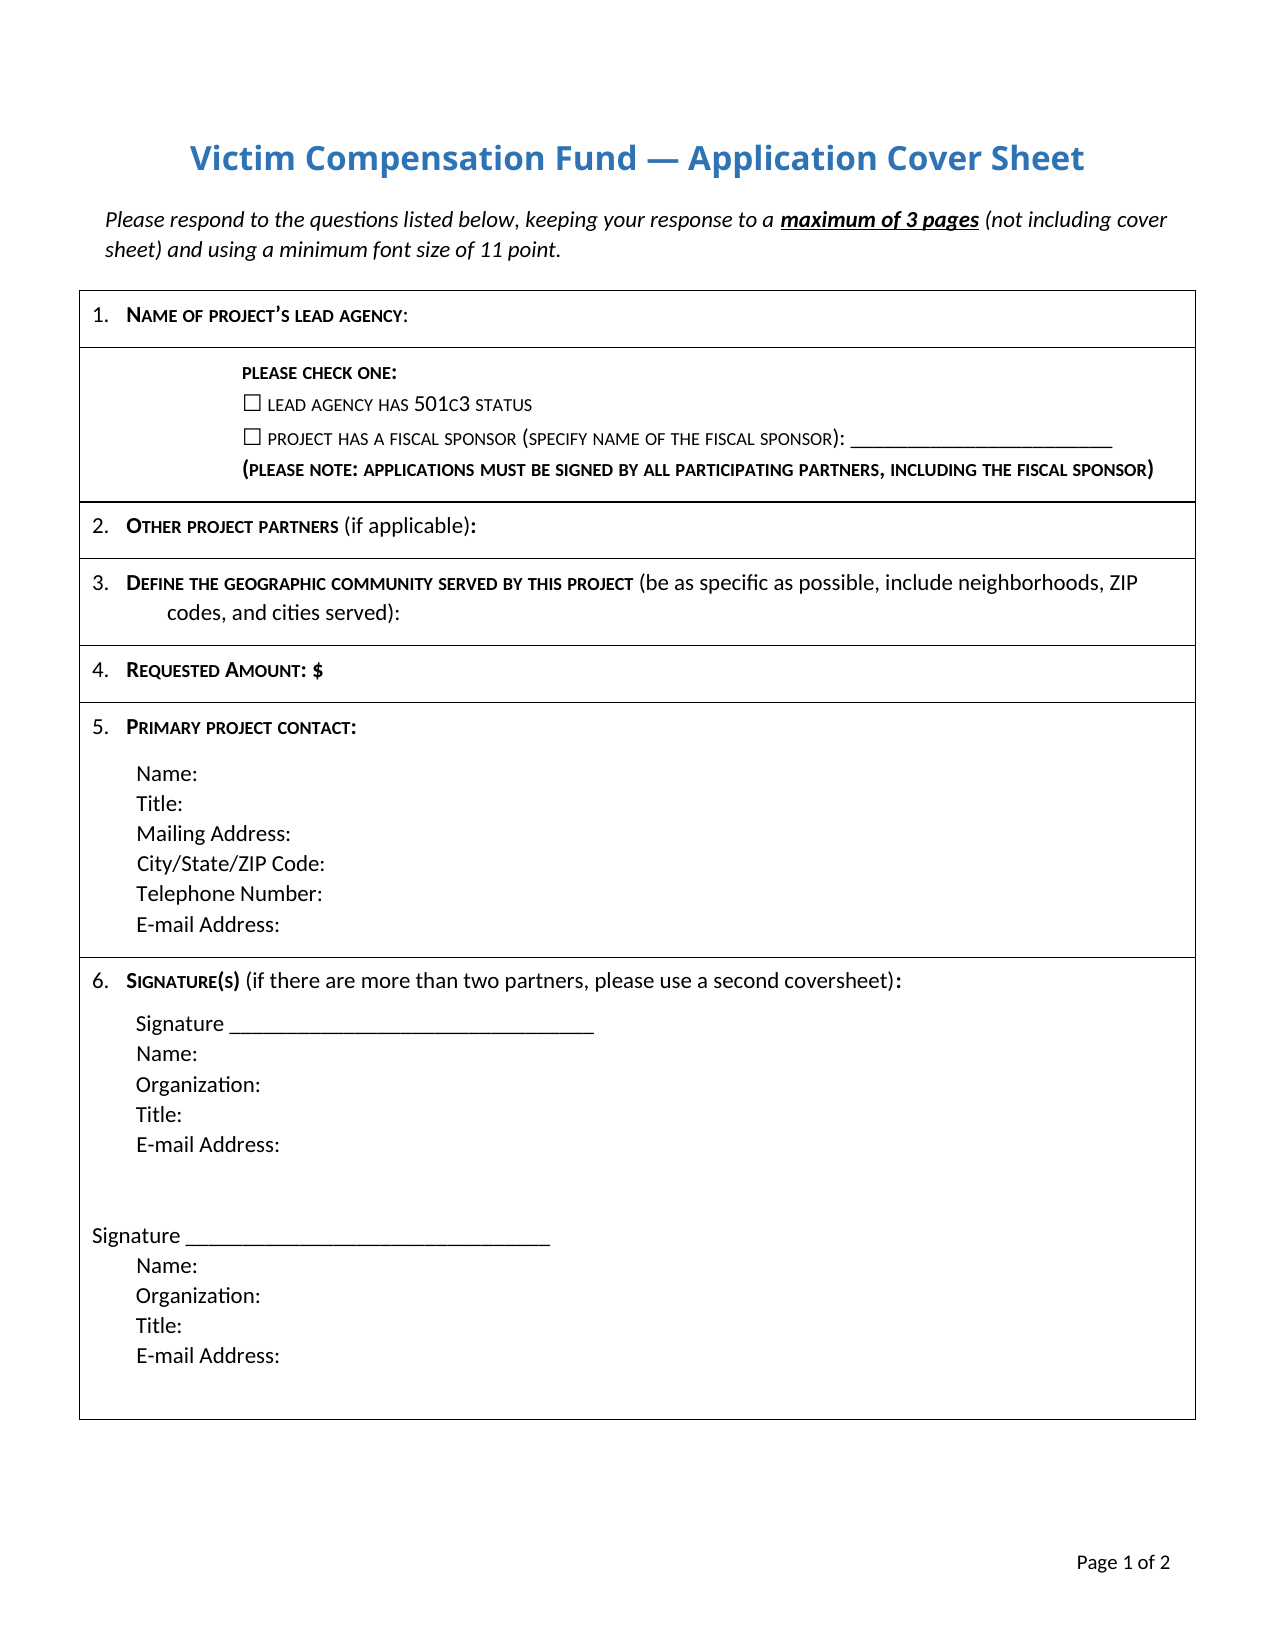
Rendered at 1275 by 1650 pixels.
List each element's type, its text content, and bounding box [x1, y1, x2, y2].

subtitle Victim Compensation Fund — Application Cover Sheet [105, 134, 1170, 180]
table_cell Signature(s) (if there are more than two partners, please use a second coversheet): Signature ________________________________ Name: Organization: Title: E-mail Address: Signature ________________________________ Name: Organization: Title: E-mail Address: [80, 958, 1195, 1418]
table_cell Define the geographic community served by this project (be as specific as possible, include neighborhoods, ZIP codes, and cities served): [80, 559, 1195, 645]
text Please respond to the questions listed below, keeping your response to a maximum of 3 pages (not including cover sheet) and using a minimum font size of 11 point. [105, 205, 1170, 263]
table_cell please check one: lead agency has 501c3 status project has a fiscal sponsor (specify name of the fiscal sponsor): _______________________ (please note: applications must be signed by all participating partners, including the fiscal sponsor) [80, 348, 1195, 501]
table_header Name of project’s lead agency: [80, 291, 1195, 347]
table_cell Primary project contact: Name: Title: Mailing Address: City/State/ZIP Code: Telephone Number: E-mail Address: [80, 703, 1195, 957]
table_cell Requested Amount: $ [80, 646, 1195, 702]
table_cell Other project partners (if applicable): [80, 503, 1195, 558]
